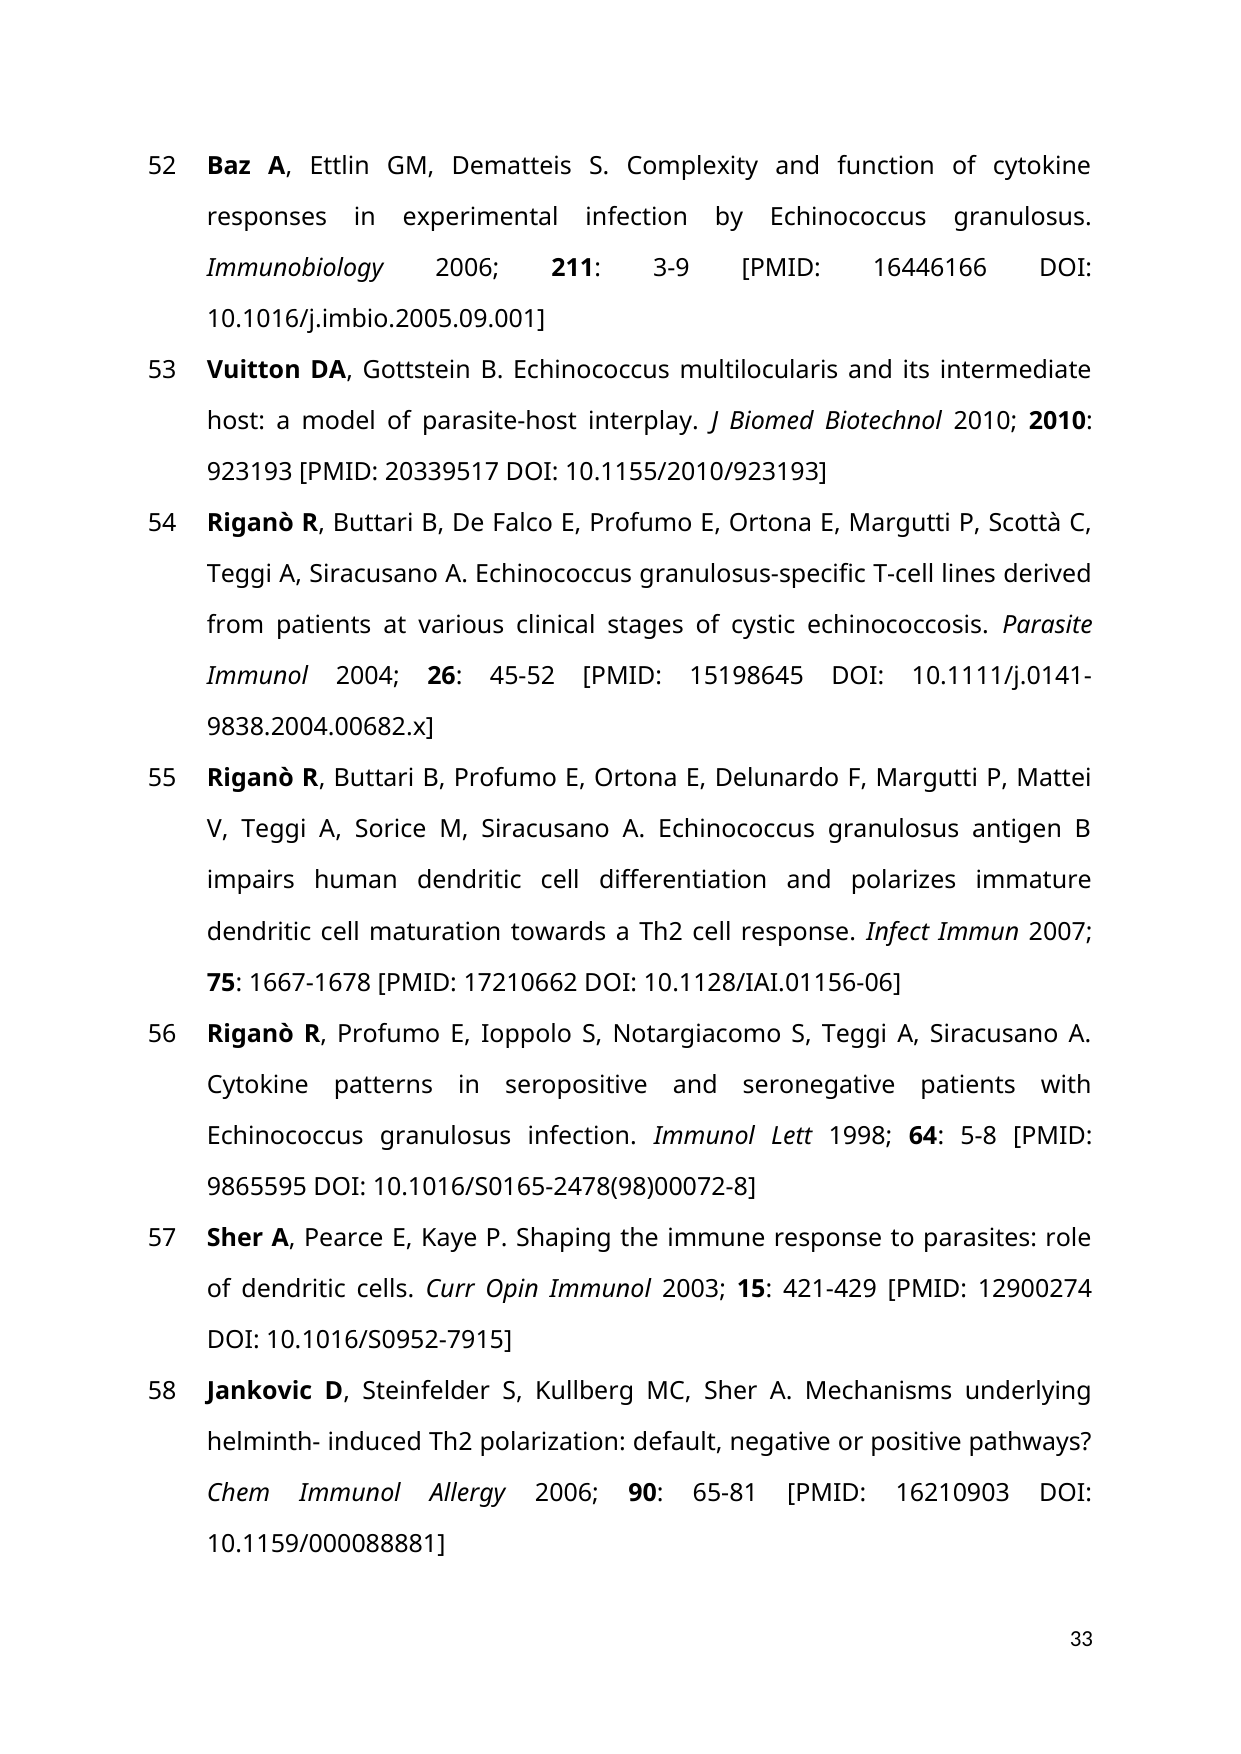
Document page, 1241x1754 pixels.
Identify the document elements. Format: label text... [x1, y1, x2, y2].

list Riganò R, Buttari B, De Falco E, Profumo E, Ortona E, Margutti P, Scottà C, Teggi A, Siracusano A. Echinococcus granulosus-specific T-cell lines derived from patients at various clinical stages of cystic echinococcosis. Parasite Immunol 2004; 26: 45-52 [PMID: 15198645 DOI: 10.1111/j.0141-9838.2004.00682.x] [148, 505, 1093, 743]
list Riganò R, Buttari B, Profumo E, Ortona E, Delunardo F, Margutti P, Mattei V, Teggi A, Sorice M, Siracusano A. Echinococcus granulosus antigen B impairs human dendritic cell differentiation and polarizes immature dendritic cell maturation towards a Th2 cell response. Infect Immun 2007; 75: 1667-1678 [PMID: 17210662 DOI: 10.1128/IAI.01156-06] [148, 760, 1093, 998]
list Vuitton DA, Gottstein B. Echinococcus multilocularis and its intermediate host: a model of parasite-host interplay. J Biomed Biotechnol 2010; 2010: 923193 [PMID: 20339517 DOI: 10.1155/2010/923193] [148, 352, 1093, 488]
list Jankovic D, Steinfelder S, Kullberg MC, Sher A. Mechanisms underlying helminth- induced Th2 polarization: default, negative or positive pathways? Chem Immunol Allergy 2006; 90: 65-81 [PMID: 16210903 DOI: 10.1159/000088881] [148, 1373, 1093, 1560]
list Riganò R, Profumo E, Ioppolo S, Notargiacomo S, Teggi A, Siracusano A. Cytokine patterns in seropositive and seronegative patients with Echinococcus granulosus infection. Immunol Lett 1998; 64: 5-8 [PMID: 9865595 DOI: 10.1016/S0165-2478(98)00072-8] [148, 1015, 1093, 1202]
list Sher A, Pearce E, Kaye P. Shaping the immune response to parasites: role of dendritic cells. Curr Opin Immunol 2003; 15: 421-429 [PMID: 12900274 DOI: 10.1016/S0952-7915] [148, 1219, 1093, 1356]
list Baz A, Ettlin GM, Dematteis S. Complexity and function of cytokine responses in experimental infection by Echinococcus granulosus. Immunobiology 2006; 211: 3-9 [PMID: 16446166 DOI: 10.1016/j.imbio.2005.09.001] [148, 148, 1093, 335]
